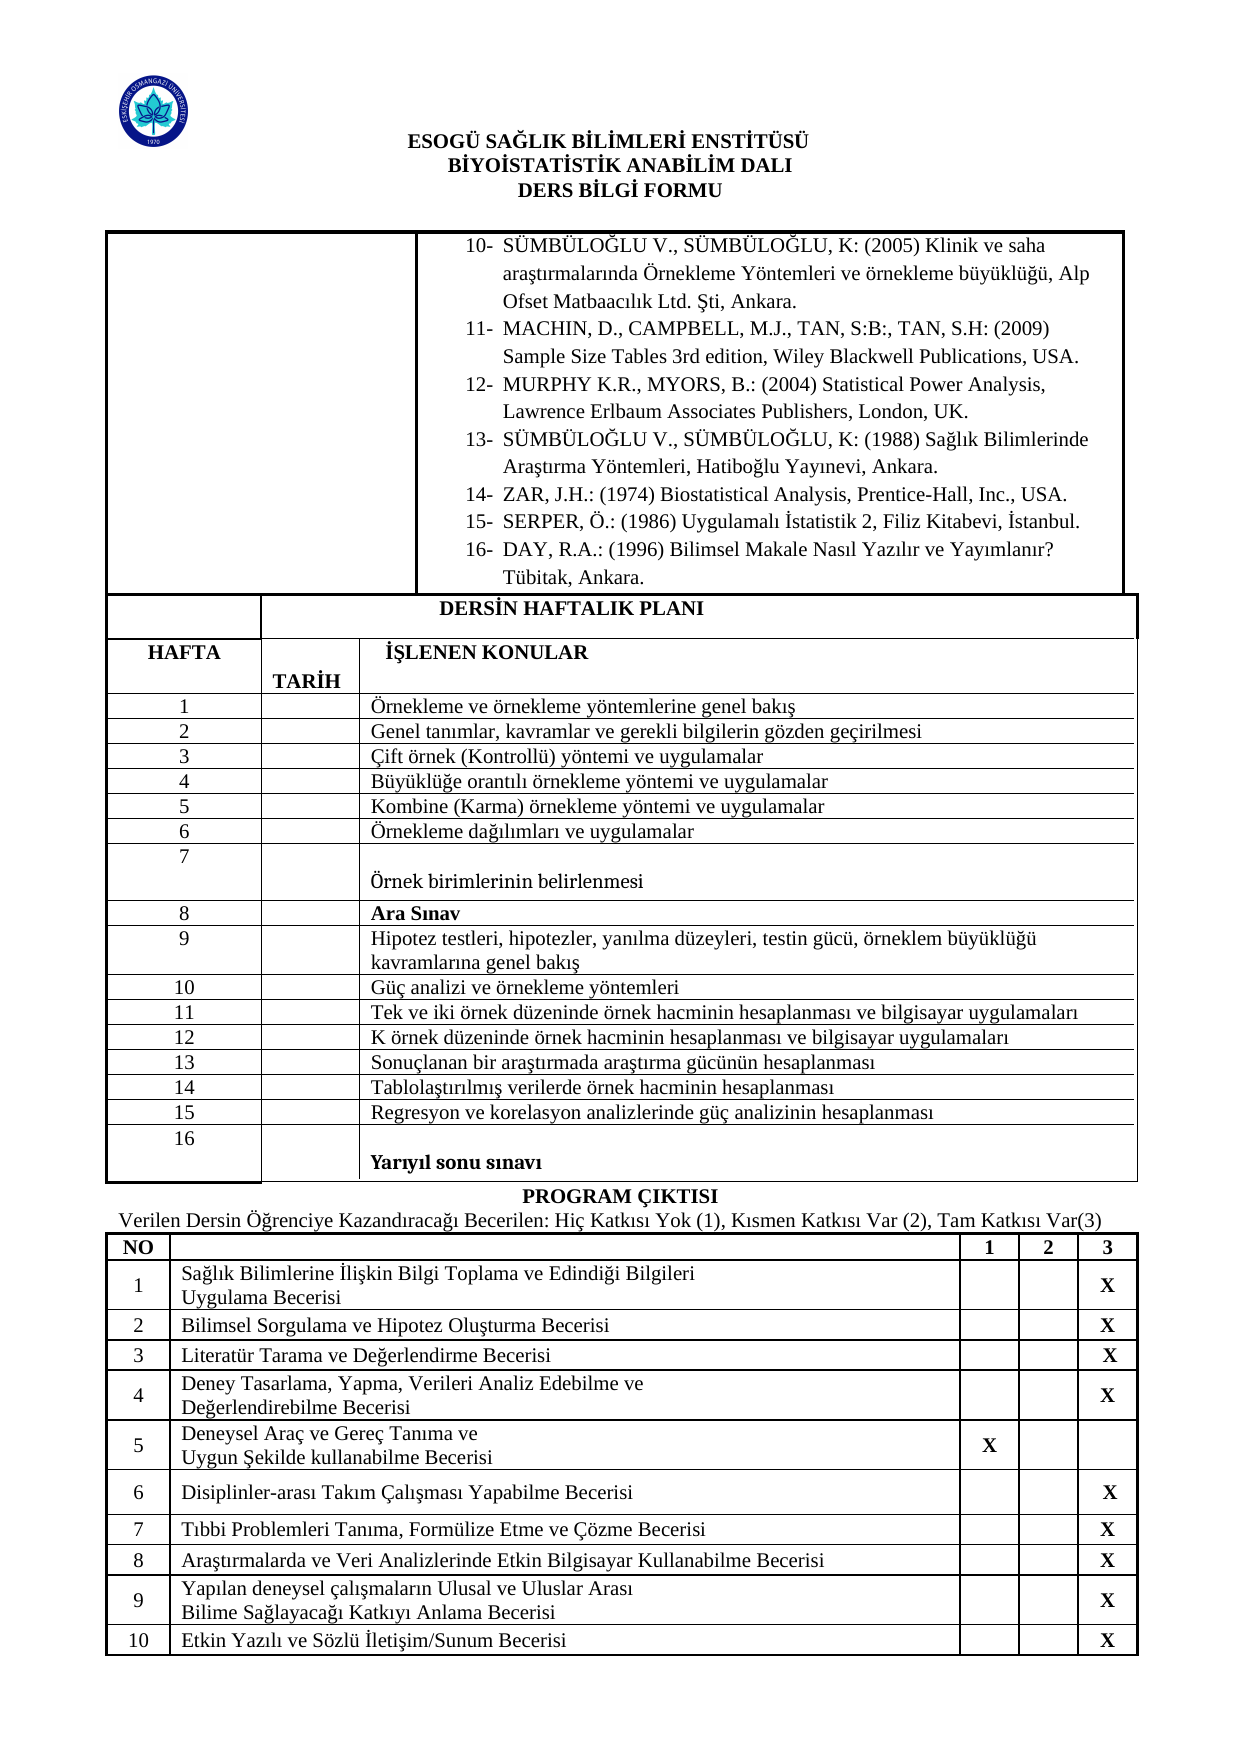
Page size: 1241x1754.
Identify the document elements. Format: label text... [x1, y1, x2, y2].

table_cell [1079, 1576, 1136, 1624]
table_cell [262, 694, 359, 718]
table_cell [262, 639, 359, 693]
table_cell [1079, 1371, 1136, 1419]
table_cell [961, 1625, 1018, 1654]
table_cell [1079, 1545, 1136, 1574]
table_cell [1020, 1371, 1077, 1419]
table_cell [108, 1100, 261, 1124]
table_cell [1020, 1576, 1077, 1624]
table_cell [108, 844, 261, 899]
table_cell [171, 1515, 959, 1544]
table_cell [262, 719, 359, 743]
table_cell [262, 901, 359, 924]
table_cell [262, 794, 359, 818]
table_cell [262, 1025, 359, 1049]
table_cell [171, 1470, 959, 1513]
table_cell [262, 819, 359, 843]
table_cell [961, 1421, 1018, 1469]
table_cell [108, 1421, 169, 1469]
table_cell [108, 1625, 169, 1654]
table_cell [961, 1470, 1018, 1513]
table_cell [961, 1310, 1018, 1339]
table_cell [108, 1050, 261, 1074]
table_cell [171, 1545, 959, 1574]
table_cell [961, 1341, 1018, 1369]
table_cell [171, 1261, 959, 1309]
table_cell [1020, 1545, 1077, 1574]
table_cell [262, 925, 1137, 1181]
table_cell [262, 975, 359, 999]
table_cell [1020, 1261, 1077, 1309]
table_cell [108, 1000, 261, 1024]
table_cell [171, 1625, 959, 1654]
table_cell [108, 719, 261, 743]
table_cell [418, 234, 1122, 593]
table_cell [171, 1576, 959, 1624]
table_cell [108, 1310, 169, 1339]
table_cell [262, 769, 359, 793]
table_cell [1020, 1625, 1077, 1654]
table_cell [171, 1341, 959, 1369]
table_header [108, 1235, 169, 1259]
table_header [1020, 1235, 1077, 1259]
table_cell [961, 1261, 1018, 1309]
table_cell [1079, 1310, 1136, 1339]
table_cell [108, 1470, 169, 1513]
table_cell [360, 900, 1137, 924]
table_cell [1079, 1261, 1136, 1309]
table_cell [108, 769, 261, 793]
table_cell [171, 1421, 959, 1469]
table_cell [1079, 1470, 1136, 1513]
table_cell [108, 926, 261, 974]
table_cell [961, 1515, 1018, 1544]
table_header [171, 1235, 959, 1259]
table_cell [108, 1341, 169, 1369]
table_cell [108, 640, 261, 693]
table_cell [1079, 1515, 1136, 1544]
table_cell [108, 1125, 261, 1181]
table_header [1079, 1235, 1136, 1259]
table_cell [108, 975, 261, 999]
text Verilen Dersin Öğrenciye Kazandıracağı Becerilen: Hiç Katkısı Yok (1), Kısmen Katkısı Var (2), Tam Katkısı Var(3) [118, 1208, 1122, 1232]
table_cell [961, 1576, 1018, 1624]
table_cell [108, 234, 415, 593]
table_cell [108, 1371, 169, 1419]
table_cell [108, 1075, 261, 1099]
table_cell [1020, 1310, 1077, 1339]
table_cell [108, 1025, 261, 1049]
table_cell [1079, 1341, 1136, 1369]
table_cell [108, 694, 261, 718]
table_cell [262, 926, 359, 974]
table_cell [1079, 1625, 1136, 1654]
text PROGRAM ÇIKTISI [118, 1184, 1122, 1208]
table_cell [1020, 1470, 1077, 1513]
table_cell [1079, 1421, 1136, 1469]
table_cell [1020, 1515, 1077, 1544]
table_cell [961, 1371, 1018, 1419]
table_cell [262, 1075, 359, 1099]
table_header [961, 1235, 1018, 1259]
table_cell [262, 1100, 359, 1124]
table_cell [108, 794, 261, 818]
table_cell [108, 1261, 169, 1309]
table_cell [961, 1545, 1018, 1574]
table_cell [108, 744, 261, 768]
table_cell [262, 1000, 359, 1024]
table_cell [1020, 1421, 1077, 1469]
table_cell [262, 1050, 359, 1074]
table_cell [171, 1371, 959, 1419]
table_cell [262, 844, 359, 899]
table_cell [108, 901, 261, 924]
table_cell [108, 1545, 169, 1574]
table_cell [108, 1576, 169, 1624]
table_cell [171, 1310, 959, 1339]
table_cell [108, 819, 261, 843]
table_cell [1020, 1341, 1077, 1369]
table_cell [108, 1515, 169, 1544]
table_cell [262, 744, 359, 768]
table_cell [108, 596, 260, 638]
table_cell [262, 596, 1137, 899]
picture [118, 73, 189, 149]
